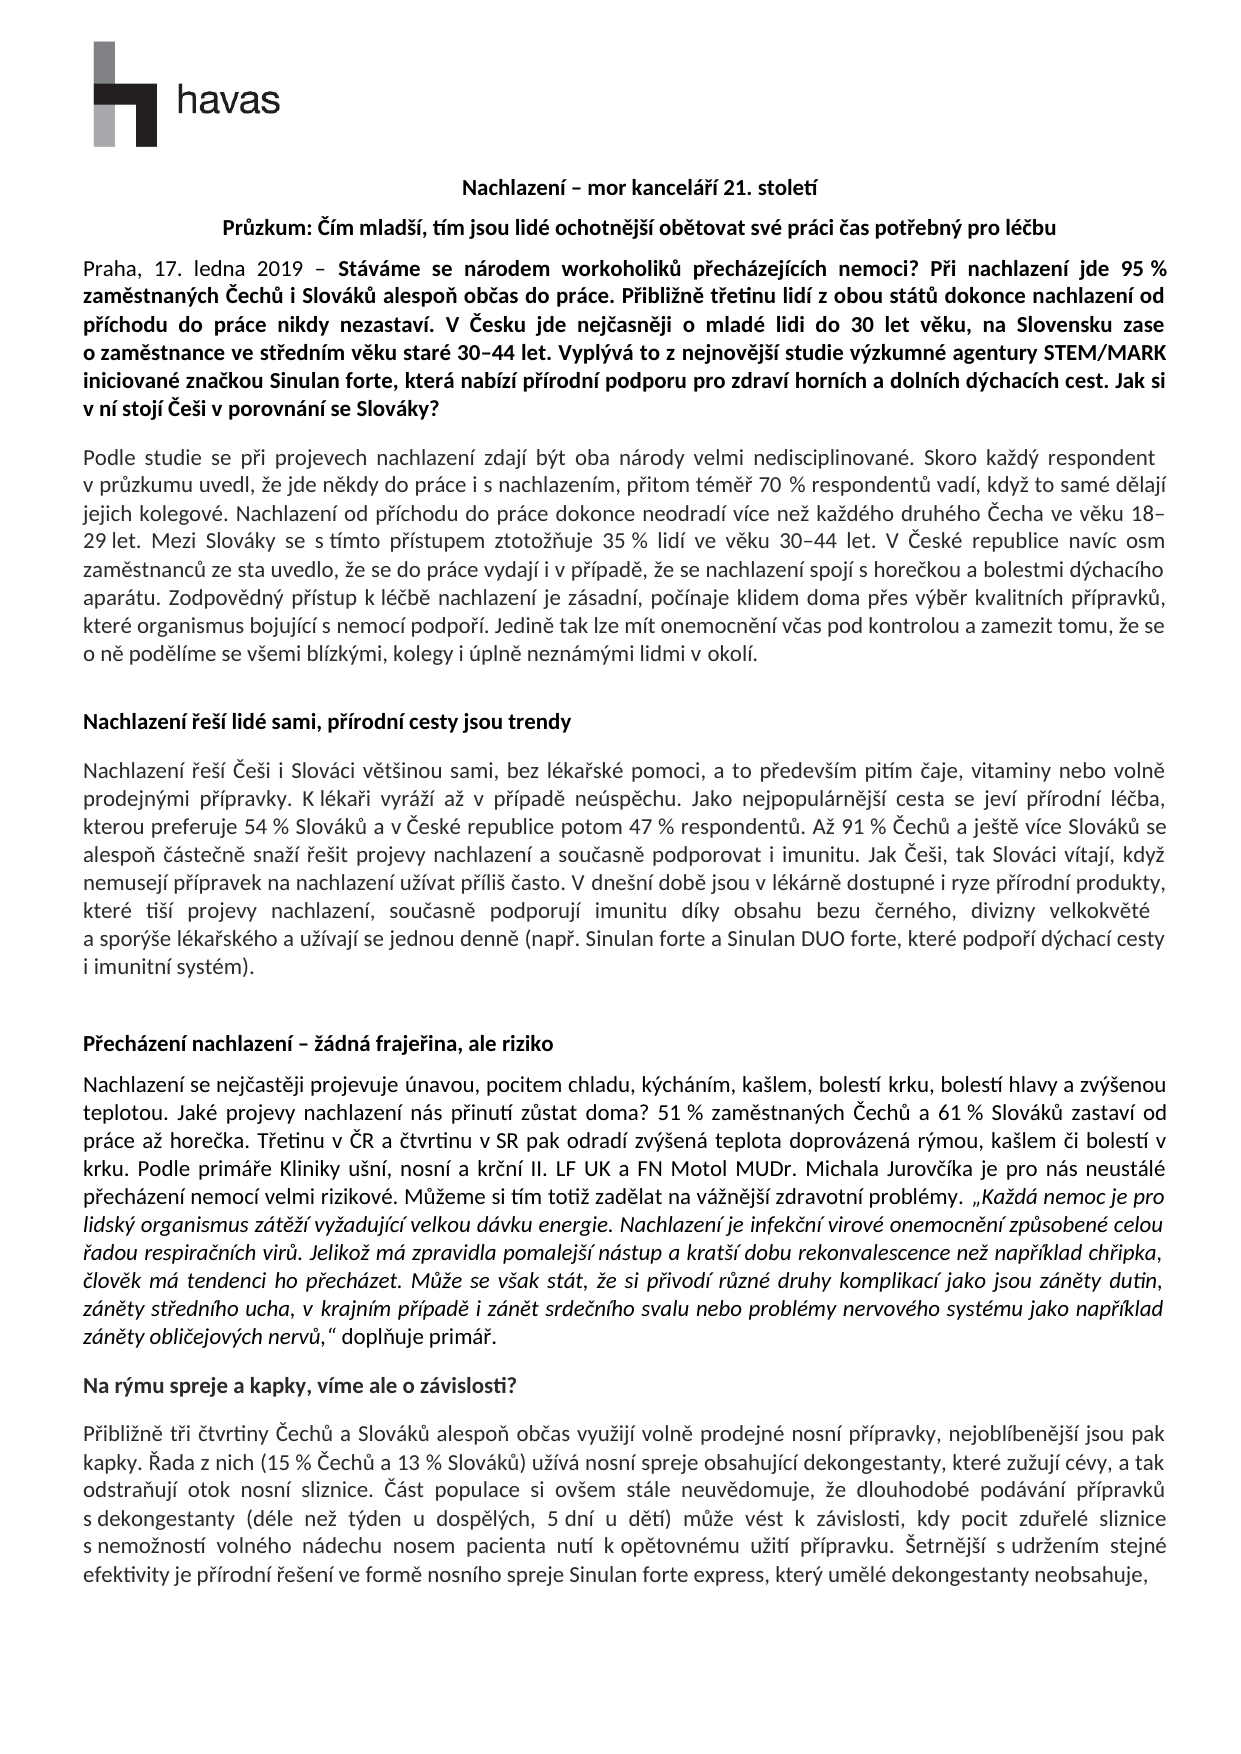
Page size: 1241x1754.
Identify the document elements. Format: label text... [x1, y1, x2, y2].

text Podle studie se při projevech nachlazení zdají být oba národy velmi nedisciplinované. Skoro každý respondent v průzkumu uvedl, že jde někdy do práce i s nachlazením, přitom téměř 70 % respondentů vadí, když to samé dělají jejich kolegové. Nachlazení od příchodu do práce dokonce neodradí více než každého druhého Čecha ve věku 18–29 let. Mezi Slováky se s tímto přístupem ztotožňuje 35 % lidí ve věku 30–44 let. V České republice navíc osm zaměstnanců ze sta uvedlo, že se do práce vydají i v případě, že se nachlazení spojí s horečkou a bolestmi dýchacího aparátu. Zodpovědný přístup k léčbě nachlazení je zásadní, počínaje klidem doma přes výběr kvalitních přípravků, které organismus bojující s nemocí podpoří. Jedině tak lze mít onemocnění včas pod kontrolou a zamezit tomu, že se o ně podělíme se všemi blízkými, kolegy i úplně neznámými lidmi v okolí. [83, 443, 1167, 667]
text Na rýmu spreje a kapky, víme ale o závislosti? [83, 1371, 1167, 1399]
text Přecházení nachlazení – žádná frajeřina, ale riziko [83, 1029, 1167, 1057]
text Průzkum: Čím mladší, tím jsou lidé ochotnější obětovat své práci čas potřebný pro léčbu [112, 213, 1167, 241]
text Nachlazení – mor kanceláří 21. století [112, 144, 1167, 201]
text Nachlazení se nejčastěji projevuje únavou, pocitem chladu, kýcháním, kašlem, bolestí krku, bolestí hlavy a zvýšenou teplotou. Jaké projevy nachlazení nás přinutí zůstat doma? 51 % zaměstnaných Čechů a 61 % Slováků zastaví od práce až horečka. Třetinu v ČR a čtvrtinu v SR pak odradí zvýšená teplota doprovázená rýmou, kašlem či bolestí v krku. Podle primáře Kliniky ušní, nosní a krční II. LF UK a FN Motol MUDr. Michala Jurovčíka je pro nás neustálé přecházení nemocí velmi rizikové. Můžeme si tím totiž zadělat na vážnější zdravotní problémy. „Každá nemoc je pro lidský organismus zátěží vyžadující velkou dávku energie. Nachlazení je infekční virové onemocnění způsobené celou řadou respiračních virů. Jelikož má zpravidla pomalejší nástup a kratší dobu rekonvalescence než například chřipka, člověk má tendenci ho přecházet. Může se však stát, že si přivodí různé druhy komplikací jako jsou záněty dutin, záněty středního ucha, v krajním případě i zánět srdečního svalu nebo problémy nervového systému jako například záněty obličejových nervů,“ doplňuje primář. [83, 1070, 1167, 1350]
text Praha, 17. ledna 2019 – Stáváme se národem workoholiků přecházejících nemoci? Při nachlazení jde 95 % zaměstnaných Čechů i Slováků alespoň občas do práce. Přibližně třetinu lidí z obou států dokonce nachlazení od příchodu do práce nikdy nezastaví. V Česku jde nejčasněji o mladé lidi do 30 let věku, na Slovensku zase o zaměstnance ve středním věku staré 30–44 let. Vyplývá to z nejnovější studie výzkumné agentury STEM/MARK iniciované značkou Sinulan forte, která nabízí přírodní podporu pro zdraví horních a dolních dýchacích cest. Jak si v ní stojí Češi v porovnání se Slováky? [83, 254, 1167, 422]
text Nachlazení řeší lidé sami, přírodní cesty jsou trendy [83, 707, 1167, 735]
text Nachlazení řeší Češi i Slováci většinou sami, bez lékařské pomoci, a to především pitím čaje, vitaminy nebo volně prodejnými přípravky. K lékaři vyráží až v případě neúspěchu. Jako nejpopulárnější cesta se jeví přírodní léčba, kterou preferuje 54 % Slováků a v České republice potom 47 % respondentů. Až 91 % Čechů a ještě více Slováků se alespoň částečně snaží řešit projevy nachlazení a současně podporovat i imunitu. Jak Češi, tak Slováci vítají, když nemusejí přípravek na nachlazení užívat příliš často. V dnešní době jsou v lékárně dostupné i ryze přírodní produkty, které tiší projevy nachlazení, současně podporují imunitu díky obsahu bezu černého, divizny velkokvěté a sporýše lékařského a užívají se jednou denně (např. Sinulan forte a Sinulan DUO forte, které podpoří dýchací cesty i imunitní systém). [83, 756, 1167, 980]
text Přibližně tři čtvrtiny Čechů a Slováků alespoň občas využijí volně prodejné nosní přípravky, nejoblíbenější jsou pak kapky. Řada z nich (15 % Čechů a 13 % Slováků) užívá nosní spreje obsahující dekongestanty, které zužují cévy, a tak odstraňují otok nosní sliznice. Část populace si ovšem stále neuvědomuje, že dlouhodobé podávání přípravků s dekongestanty (déle než týden u dospělých, 5 dní u dětí) může vést k závislosti, kdy pocit zduřelé sliznice s nemožností volného nádechu nosem pacienta nutí k opětovnému užití přípravku. Šetrnější s udržením stejné efektivity je přírodní řešení ve formě nosního spreje Sinulan forte express, který umělé dekongestanty neobsahuje, [83, 1419, 1167, 1588]
picture [50, 37, 293, 161]
